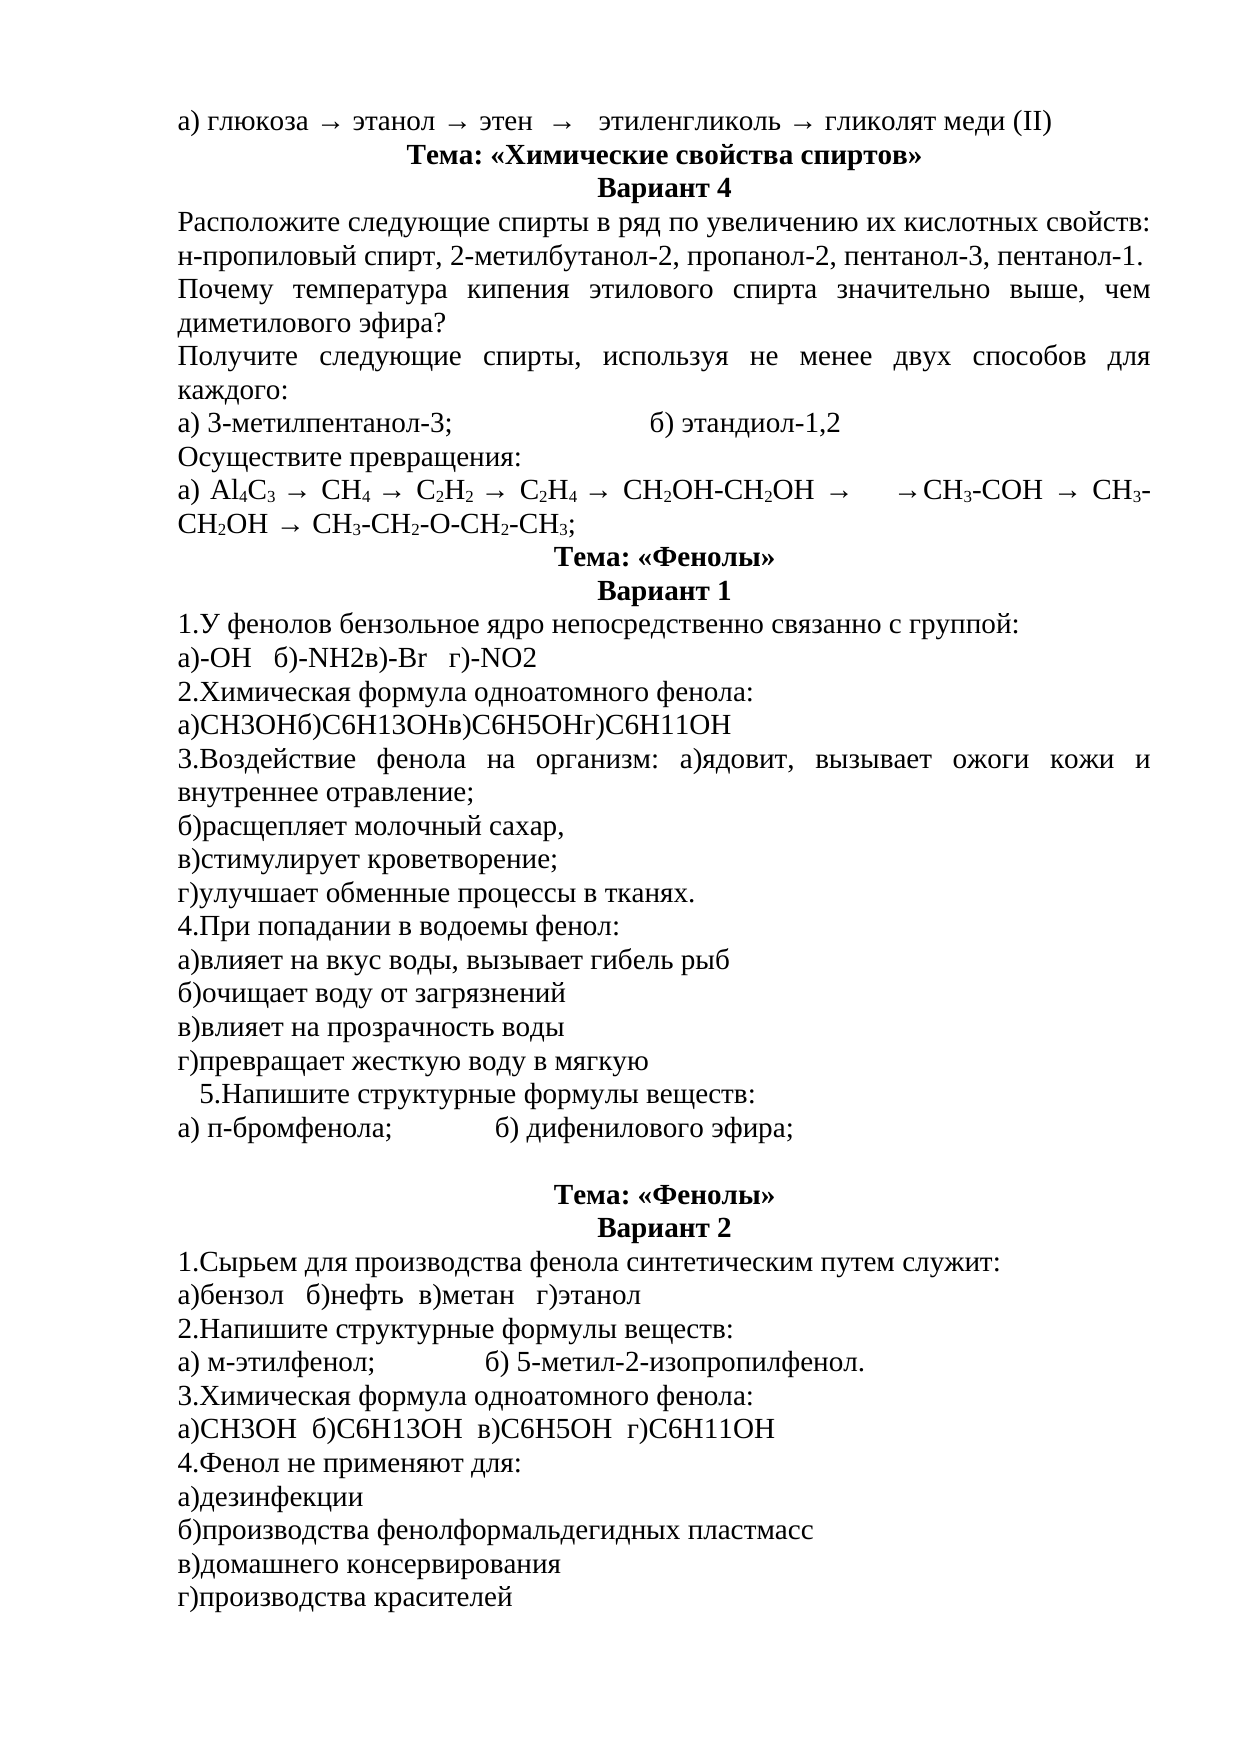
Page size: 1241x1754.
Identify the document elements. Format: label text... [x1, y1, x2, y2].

text 5.Напишите структурные формулы веществ: [177, 1076, 1152, 1110]
text а) Al4C3 → CH4 → C2H2 → C2H4 → CH2OH-CH2OH → →CH3-COH → CH3-CH2OH → CH3-CH2-O-CH2-CH3; [177, 472, 1152, 539]
text г)превращает жесткую воду в мягкую [177, 1043, 1152, 1076]
text б)очищает воду от загрязнений [177, 976, 1152, 1009]
text а) м-этилфенол; б) 5-метил-2-изопропилфенол. [177, 1344, 1152, 1378]
text Почему температура кипения этилового спирта значительно выше, чем диметилового эфира? [177, 271, 1152, 338]
text Тема: «Фенолы» [177, 539, 1152, 573]
text 3.Химическая формула одноатомного фенола: [177, 1378, 1152, 1412]
text Вариант 4 [177, 171, 1152, 204]
text Вариант 1 [177, 573, 1152, 607]
text а)СН3ОН б)С6Н13ОН в)С6Н5ОН г)С6Н11ОН [177, 1412, 1152, 1445]
text а)бензол б)нефть в)метан г)этанол [177, 1277, 1152, 1311]
text Вариант 2 [177, 1210, 1152, 1244]
text Расположите следующие спирты в ряд по увеличению их кислотных свойств: н-пропиловый спирт, 2-метилбутанол-2, пропанол-2, пентанол-3, пентанол-1. [177, 204, 1152, 271]
text а) п-бромфенола; б) дифенилового эфира; [177, 1110, 1152, 1143]
text а) глюкоза → этанол → этен → этиленгликоль → гликолят меди (II) [177, 103, 1152, 137]
text Осуществите превращения: [177, 439, 1152, 472]
text 2.Напишите структурные формулы веществ: [177, 1311, 1152, 1344]
text а) 3-метилпентанол-3; б) этандиол-1,2 [177, 405, 1152, 439]
text а)-ОН б)-NH2в)-Br г)-NO2 [177, 640, 1152, 674]
text а)CH3OHб)C6H13OHв)C6H5OHг)C6H11OH [177, 707, 1152, 741]
text 3.Воздействие фенола на организм: а)ядовит, вызывает ожоги кожи и внутреннее отравление; [177, 741, 1152, 808]
text 2.Химическая формула одноатомного фенола: [177, 674, 1152, 707]
text в)влияет на прозрачность воды [177, 1009, 1152, 1043]
text 4.При попадании в водоемы фенол: [177, 908, 1152, 942]
text 4.Фенол не применяют для: [177, 1445, 1152, 1479]
text 1.Сырьем для производства фенола синтетическим путем служит: [177, 1244, 1152, 1277]
text а)дезинфекции [177, 1479, 1152, 1512]
text а)влияет на вкус воды, вызывает гибель рыб [177, 942, 1152, 976]
text 1.У фенолов бензольное ядро непосредственно связанно с группой: [177, 607, 1152, 640]
text в)домашнего консервирования [177, 1546, 1152, 1579]
text Тема: «Фенолы» [177, 1177, 1152, 1210]
text Тема: «Химические свойства спиртов» [177, 137, 1152, 171]
text г)улучшает обменные процессы в тканях. [177, 875, 1152, 908]
text б)расщепляет молочный сахар, [177, 808, 1152, 841]
text в)стимулирует кроветворение; [177, 841, 1152, 875]
text Получите следующие спирты, используя не менее двух способов для каждого: [177, 338, 1152, 405]
text г)производства красителей [177, 1579, 1152, 1613]
text б)производства фенолформальдегидных пластмасс [177, 1512, 1152, 1546]
